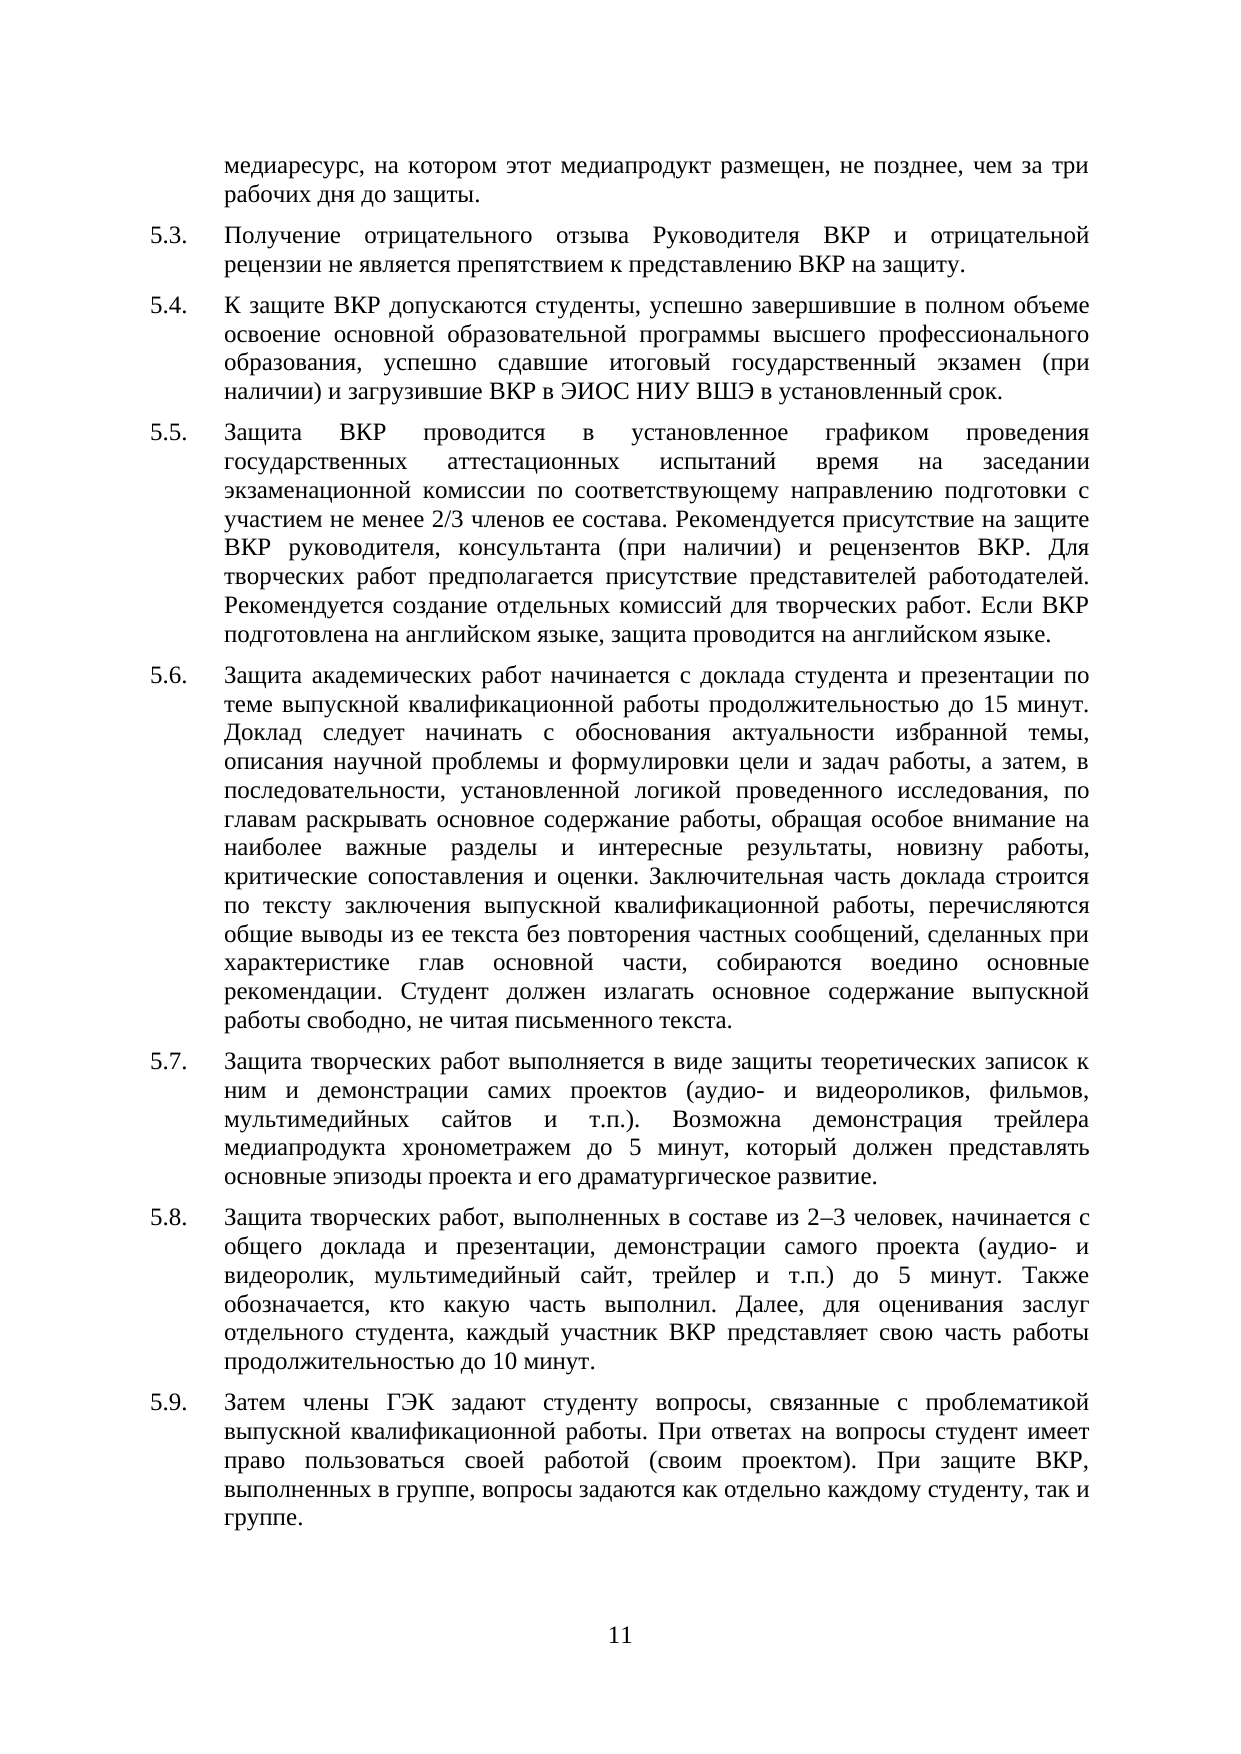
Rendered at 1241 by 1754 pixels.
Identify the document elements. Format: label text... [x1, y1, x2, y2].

list Защита академических работ начинается с доклада студента и презентации по теме выпускной квалификационной работы продолжительностью до 15 минут. Доклад следует начинать с обоснования актуальности избранной темы, описания научной проблемы и формулировки цели и задач работы, а затем, в последовательности, установленной логикой проведенного исследования, по главам раскрывать основное содержание работы, обращая особое внимание на наиболее важные разделы и интересные результаты, новизну работы, критические сопоставления и оценки. Заключительная часть доклада строится по тексту заключения выпускной квалификационной работы, перечисляются общие выводы из ее текста без повторения частных сообщений, сделанных при характеристике глав основной части, собираются воедино основные рекомендации. Студент должен излагать основное содержание выпускной работы свободно, не читая письменного текста. [150, 660, 1090, 1034]
list К защите ВКР допускаются студенты, успешно завершившие в полном объеме освоение основной образовательной программы высшего профессионального образования, успешно сдавшие итоговый государственный экзамен (при наличии) и загрузившие ВКР в ЭИОС НИУ ВШЭ в установленный срок. [150, 290, 1090, 405]
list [150, 150, 1090, 207]
list Защита творческих работ, выполненных в составе из 2–3 человек, начинается с общего доклада и презентации, демонстрации самого проекта (аудио- и видеоролик, мультимедийный сайт, трейлер и т.п.) до 5 минут. Также обозначается, кто какую часть выполнил. Далее, для оценивания заслуг отдельного студента, каждый участник ВКР представляет свою часть работы продолжительностью до 10 минут. [150, 1202, 1090, 1375]
list Затем члены ГЭК задают студенту вопросы, связанные с проблематикой выпускной квалификационной работы. При ответах на вопросы студент имеет право пользоваться своей работой (своим проектом). При защите ВКР, выполненных в группе, вопросы задаются как отдельно каждому студенту, так и группе. [150, 1387, 1090, 1531]
list Получение отрицательного отзыва Руководителя ВКР и отрицательной рецензии не является препятствием к представлению ВКР на защиту. [150, 220, 1090, 277]
list Защита творческих работ выполняется в виде защиты теоретических записок к ним и демонстрации самих проектов (аудио- и видеороликов, фильмов, мультимедийных сайтов и т.п.). Возможна демонстрация трейлера медиапродукта хронометражем до 5 минут, который должен представлять основные эпизоды проекта и его драматургическое развитие. [150, 1046, 1090, 1190]
list Защита ВКР проводится в установленное графиком проведения государственных аттестационных испытаний время на заседании экзаменационной комиссии по соответствующему направлению подготовки с участием не менее 2/3 членов ее состава. Рекомендуется присутствие на защите ВКР руководителя, консультанта (при наличии) и рецензентов ВКР. Для творческих работ предполагается присутствие представителей работодателей. Рекомендуется создание отдельных комиссий для творческих работ. Если ВКР подготовлена на английском языке, защита проводится на английском языке. [150, 417, 1090, 647]
